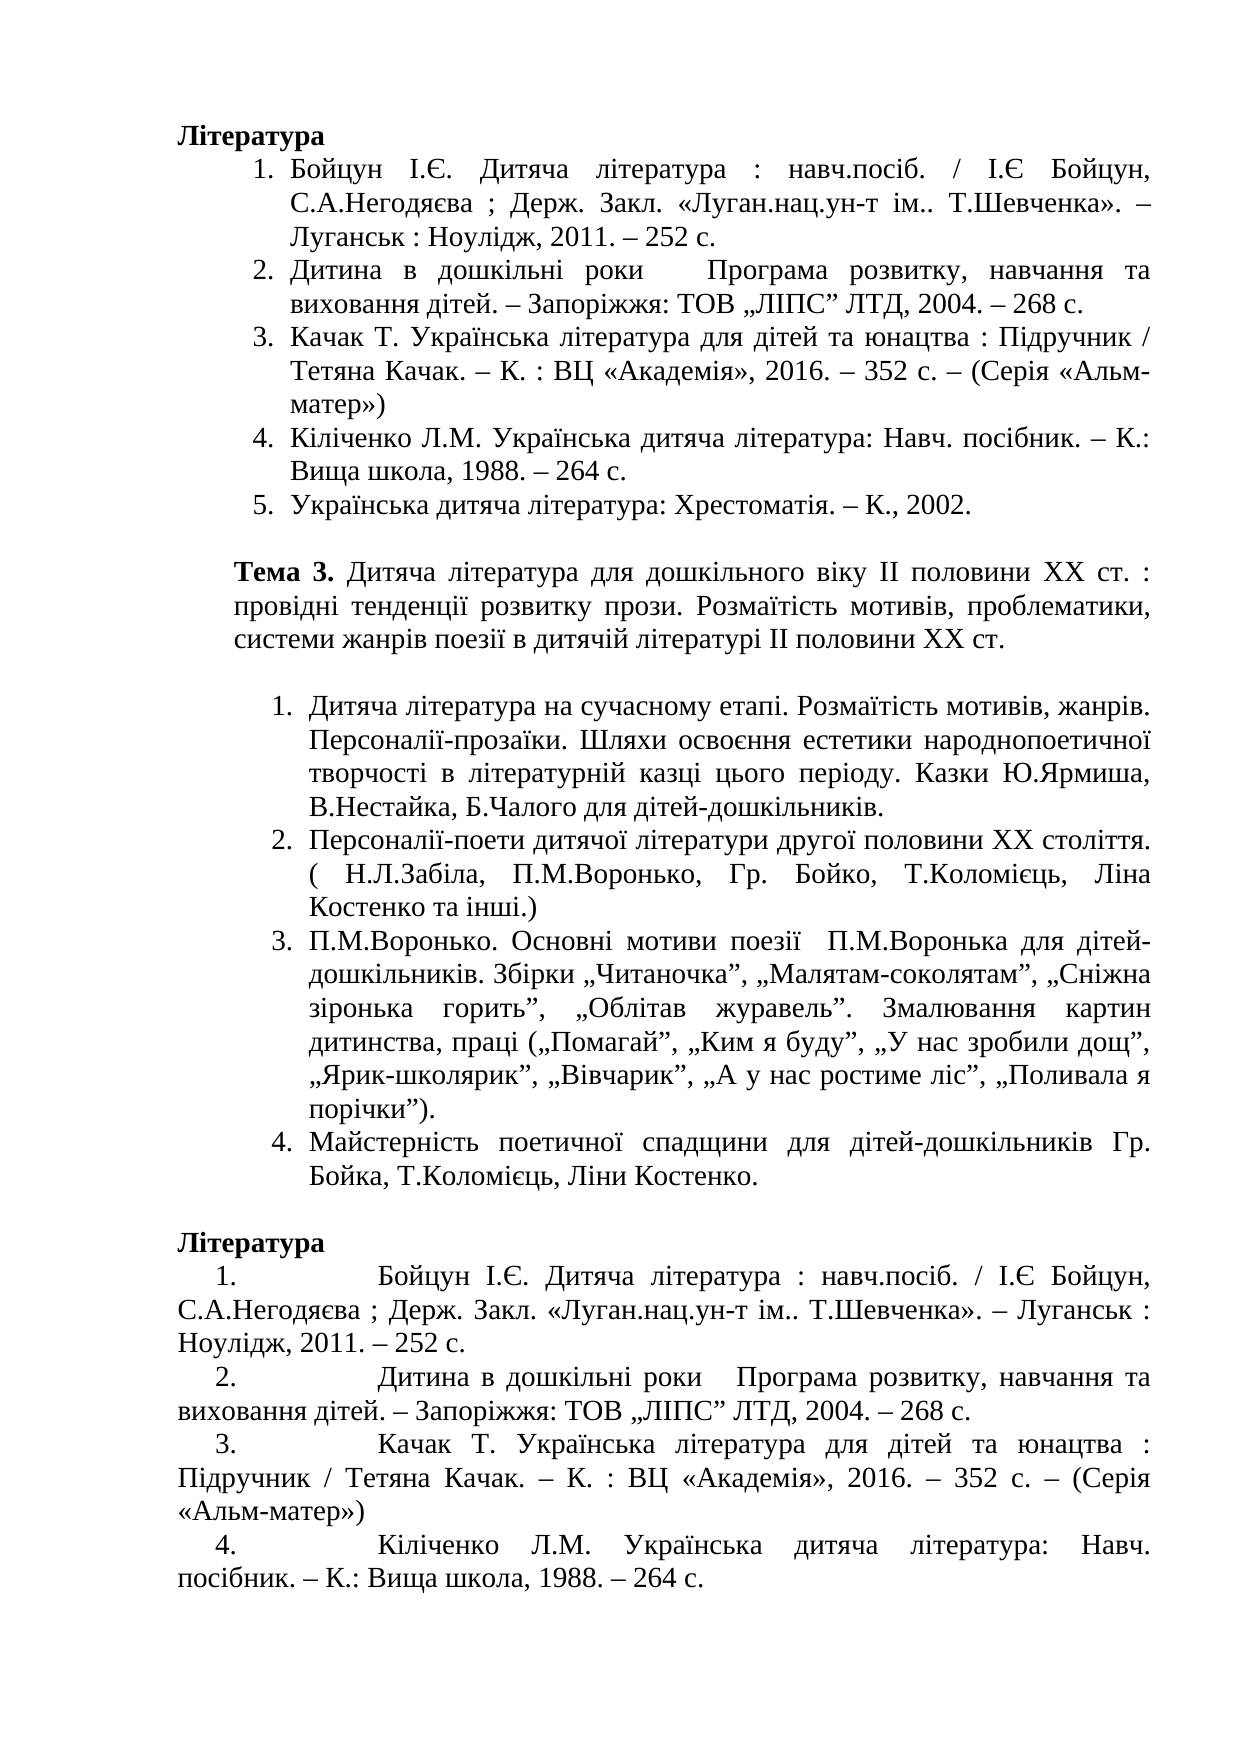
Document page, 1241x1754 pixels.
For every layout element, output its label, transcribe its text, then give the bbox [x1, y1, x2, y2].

text Тема 3. Дитяча література для дошкільного віку ІІ половини ХХ ст. : провідні тенденції розвитку прози. Розмаїтість мотивів, проблематики, системи жанрів поезії в дитячій літературі ІІ половини ХХ ст. [233, 554, 1152, 655]
list Українська дитяча література: Хрестоматія. – К., 2002. [252, 487, 1152, 521]
list Качак Т. Українська література для дітей та юнацтва : Підручник / Тетяна Качак. – К. : ВЦ «Академія», 2016. – 352 с. – (Серія «Альм-матер») [177, 1426, 1152, 1527]
list П.М.Воронько. Основні мотиви поезії П.М.Воронька для дітей-дошкільників. Збірки „Читаночка”, „Малятам-соколятам”, „Сніжна зіронька горить”, „Облітав журавель”. Змалювання картин дитинства, праці („Помагай”, „Ким я буду”, „У нас зробили дощ”, „Ярик-школярик”, „Вівчарик”, „А у нас ростиме ліс”, „Поливала я порічки”). [271, 923, 1152, 1124]
list Персоналії-поети дитячої літератури другої половини ХХ століття. ( Н.Л.Забіла, П.М.Воронько, Гр. Бойко, Т.Коломієць, Ліна Костенко та інші.) [271, 822, 1152, 923]
text Література [177, 1225, 1152, 1258]
list Дитина в дошкільні роки Програма розвитку, навчання та виховання дітей. – Запоріжжя: ТОВ „ЛІПС” ЛТД, 2004. – 268 с. [252, 252, 1152, 319]
text Література [177, 118, 1152, 152]
list Дитяча література на сучасному етапі. Розмаїтість мотивів, жанрів. Персоналії-прозаїки. Шляхи освоєння естетики народнопоетичної творчості в літературній казці цього періоду. Казки Ю.Ярмиша, В.Нестайка, Б.Чалого для дітей-дошкільників. [271, 688, 1152, 822]
list Майстерність поетичної спадщини для дітей-дошкільників Гр. Бойка, Т.Коломієць, Ліни Костенко. [271, 1124, 1152, 1191]
list Кіліченко Л.М. Українська дитяча література: Навч. посібник. – К.: Вища школа, 1988. – 264 с. [252, 420, 1152, 487]
list Кіліченко Л.М. Українська дитяча література: Навч. посібник. – К.: Вища школа, 1988. – 264 с. [177, 1527, 1152, 1594]
list Бойцун І.Є. Дитяча література : навч.посіб. / І.Є Бойцун, С.А.Негодяєва ; Держ. Закл. «Луган.нац.ун-т ім.. Т.Шевченка». – Луганськ : Ноулідж, 2011. – 252 с. [252, 152, 1152, 252]
list Бойцун І.Є. Дитяча література : навч.посіб. / І.Є Бойцун, С.А.Негодяєва ; Держ. Закл. «Луган.нац.ун-т ім.. Т.Шевченка». – Луганськ : Ноулідж, 2011. – 252 с. [177, 1258, 1152, 1359]
list Дитина в дошкільні роки Програма розвитку, навчання та виховання дітей. – Запоріжжя: ТОВ „ЛІПС” ЛТД, 2004. – 268 с. [177, 1359, 1152, 1426]
list Качак Т. Українська література для дітей та юнацтва : Підручник / Тетяна Качак. – К. : ВЦ «Академія», 2016. – 352 с. – (Серія «Альм-матер») [252, 319, 1152, 420]
